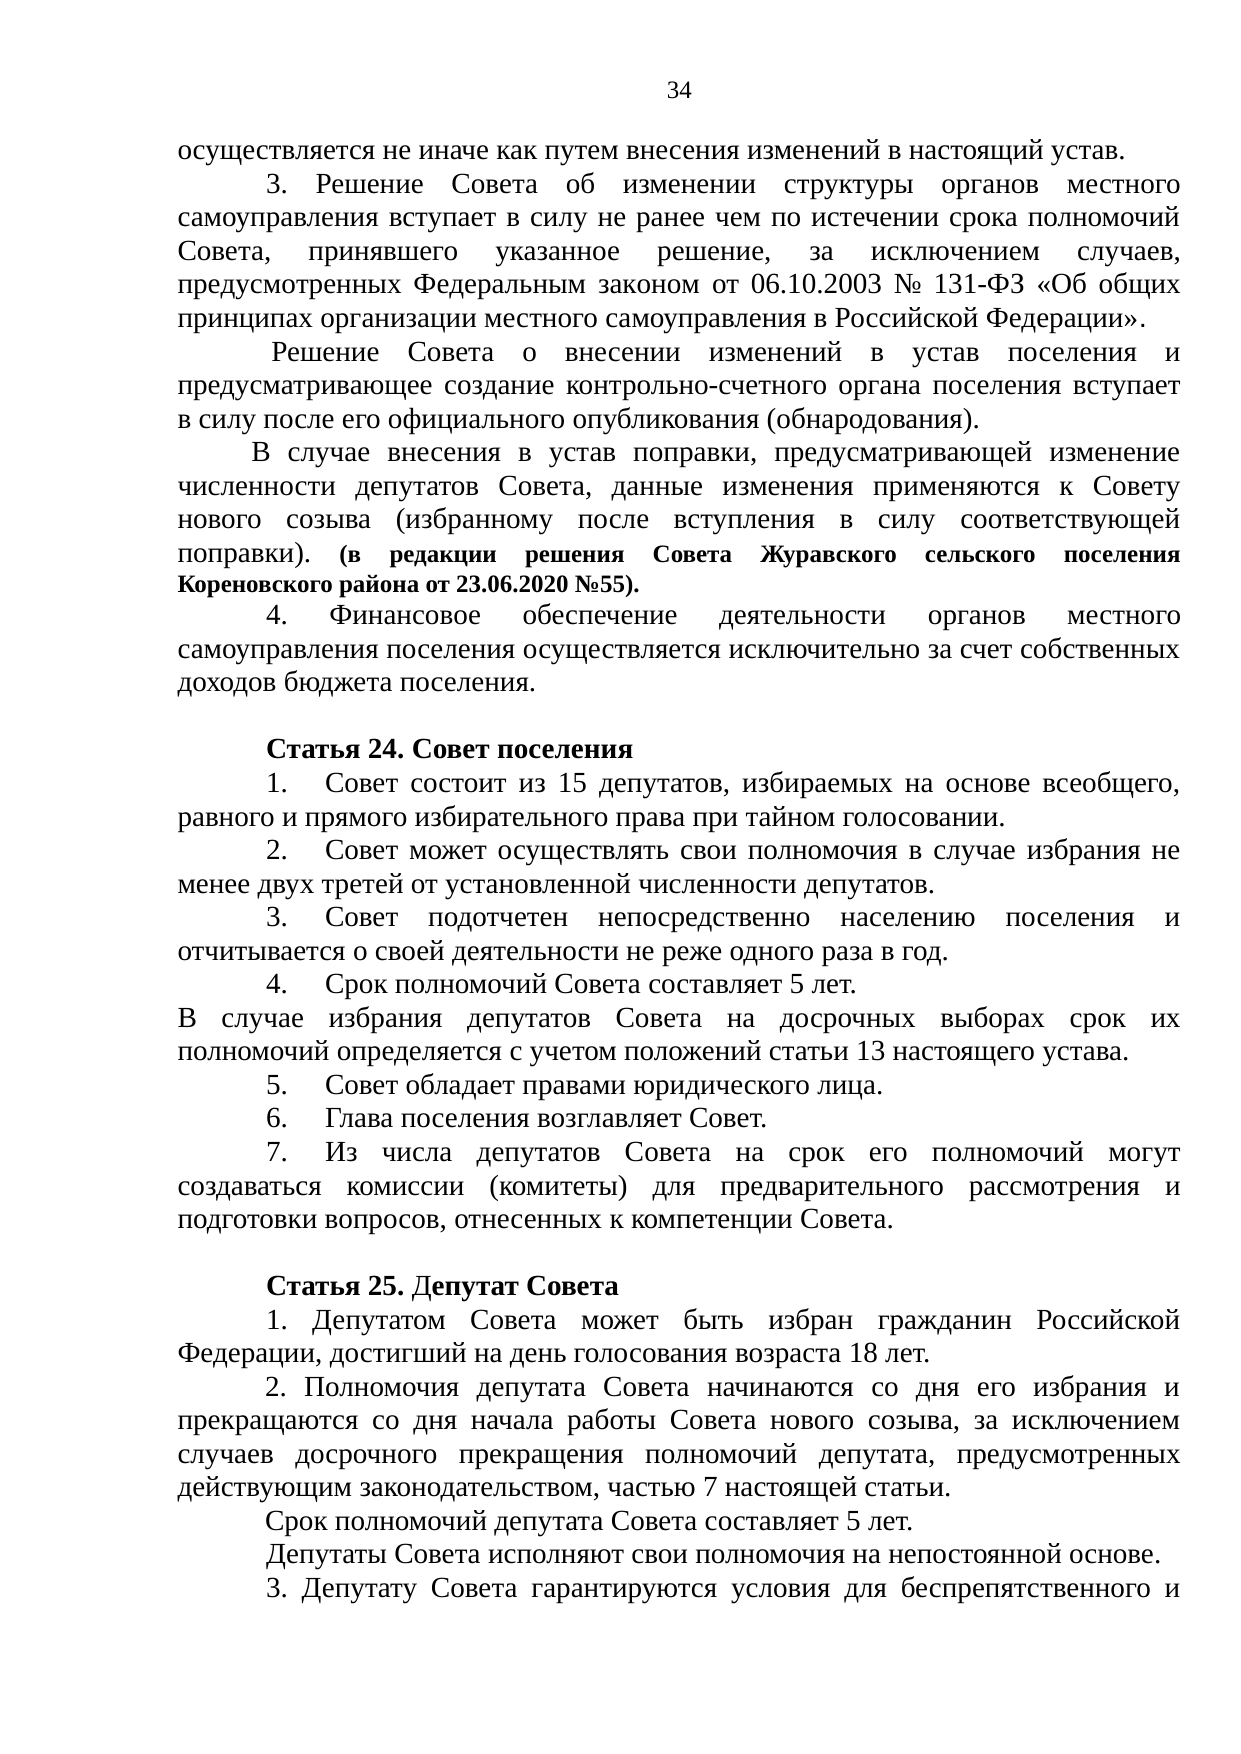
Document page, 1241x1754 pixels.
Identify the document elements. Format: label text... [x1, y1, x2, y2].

text В случае внесения в устав поправки, предусматривающей изменение численности депутатов Совета, данные изменения применяются к Совету нового созыва (избранному после вступления в силу соответствующей поправки). (в редакции решения Совета Журавского сельского поселения Кореновского района от 23.06.2020 №55). [177, 434, 1181, 597]
list Из числа депутатов Совета на срок его полномочий могут создаваться комиссии (комитеты) для предварительного рассмотрения и подготовки вопросов, отнесенных к компетенции Совета. [177, 1134, 1181, 1235]
text Срок полномочий депутата Совета составляет 5 лет. [177, 1503, 1181, 1537]
text 1. Депутатом Совета может быть избран гражданин Российской Федерации, достигший на день голосования возраста 18 лет. [177, 1302, 1181, 1369]
list Совет состоит из 15 депутатов, избираемых на основе всеобщего, равного и прямого избирательного права при тайном голосовании. [177, 765, 1181, 832]
list Срок полномочий Совета составляет 5 лет. [177, 966, 1181, 1000]
text В случае избрания депутатов Совета на досрочных выборах срок их полномочий определяется с учетом положений статьи 13 настоящего устава. [177, 1000, 1181, 1067]
text Статья 25. Депутат Совета [177, 1268, 1181, 1302]
text 4. Финансовое обеспечение деятельности органов местного самоуправления поселения осуществляется исключительно за счет собственных доходов бюджета поселения. [177, 597, 1181, 698]
list Глава поселения возглавляет Совет. [177, 1101, 1181, 1134]
text Решение Совета о внесении изменений в устав поселения и предусматривающее создание контрольно-счетного органа поселения вступает в силу после его официального опубликования (обнародования). [177, 334, 1181, 434]
text Статья 24. Совет поселения [177, 732, 1181, 765]
list Совет подотчетен непосредственно населению поселения и отчитывается о своей деятельности не реже одного раза в год. [177, 899, 1181, 966]
text 3. Решение Совета об изменении структуры органов местного самоуправления вступает в силу не ранее чем по истечении срока полномочий Совета, принявшего указанное решение, за исключением случаев, предусмотренных Федеральным законом от 06.10.2003 № 131-ФЗ «Об общих принципах организации местного самоуправления в Российской Федерации». [177, 166, 1181, 334]
list Совет обладает правами юридического лица. [177, 1067, 1181, 1101]
text Депутаты Совета исполняют свои полномочия на непостоянной основе. [177, 1537, 1181, 1570]
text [177, 1570, 1181, 1604]
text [177, 132, 1181, 166]
text 2. Полномочия депутата Совета начинаются со дня его избрания и прекращаются со дня начала работы Совета нового созыва, за исключением случаев досрочного прекращения полномочий депутата, предусмотренных действующим законодательством, частью 7 настоящей статьи. [177, 1369, 1181, 1503]
list Совет может осуществлять свои полномочия в случае избрания не менее двух третей от установленной численности депутатов. [177, 832, 1181, 899]
